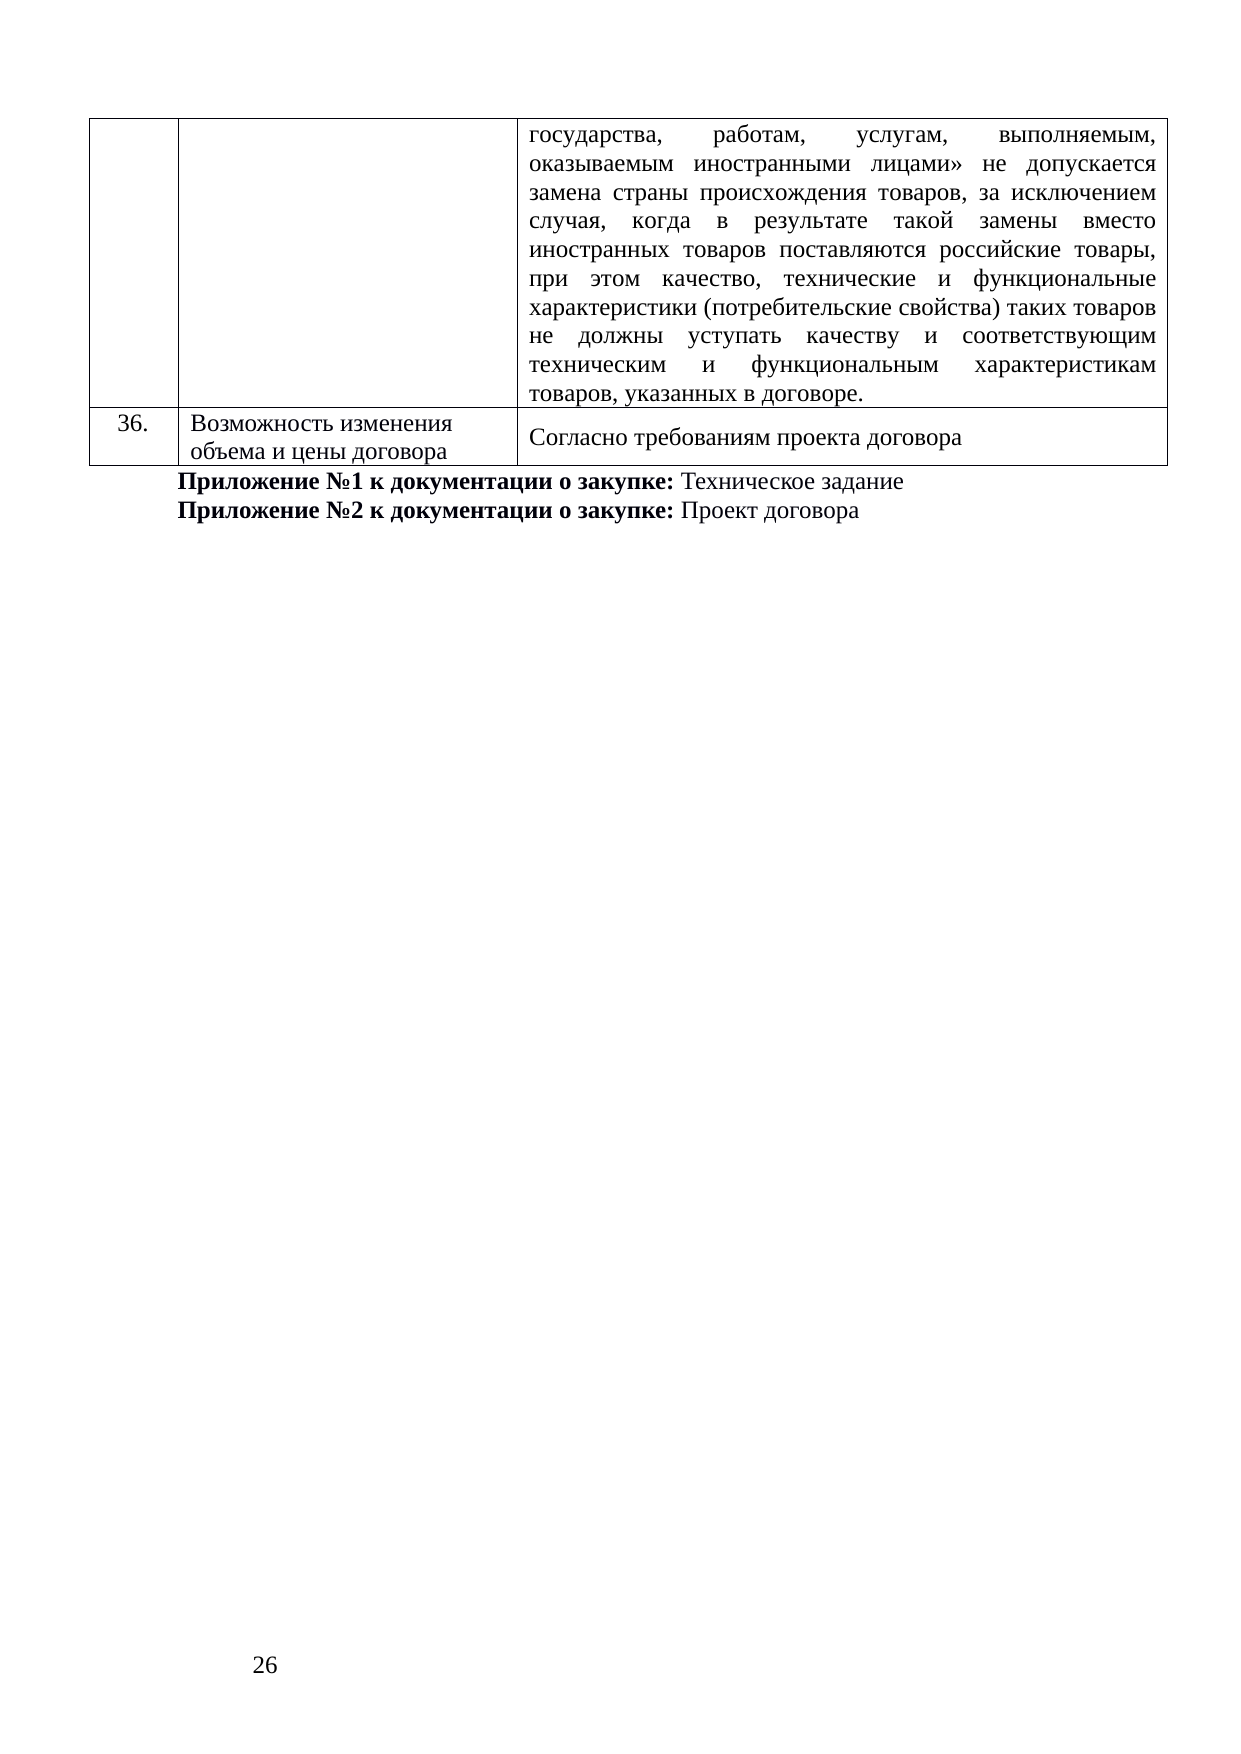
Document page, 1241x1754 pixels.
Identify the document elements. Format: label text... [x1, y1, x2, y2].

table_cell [518, 119, 1167, 407]
table_cell Возможность изменения объема и цены договора [179, 408, 517, 465]
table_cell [179, 119, 517, 407]
table_cell [90, 119, 178, 407]
text Приложение №1 к документации о закупке: Техническое задание [177, 466, 1107, 495]
table_cell [90, 408, 178, 465]
table_cell Согласно требованиям проекта договора [518, 408, 1167, 465]
text Приложение №2 к документации о закупке: Проект договора [177, 495, 1107, 524]
